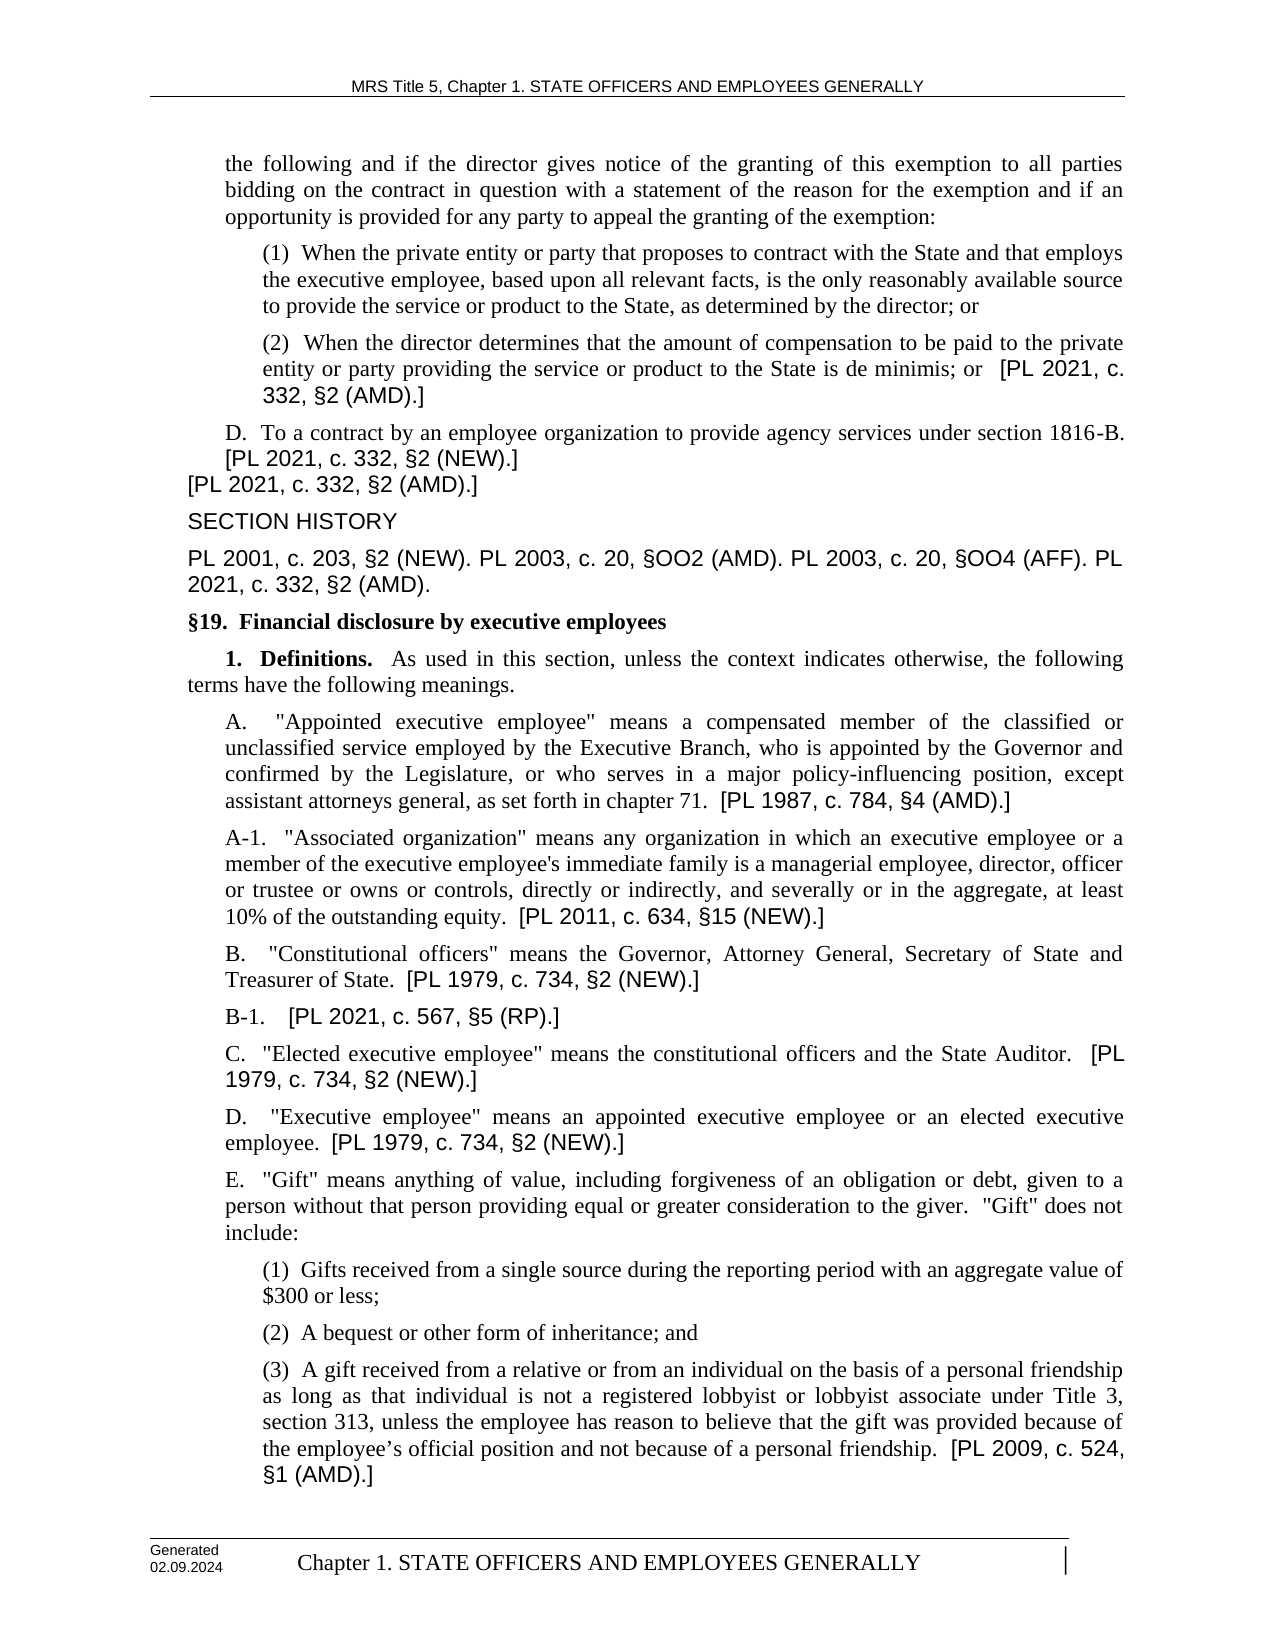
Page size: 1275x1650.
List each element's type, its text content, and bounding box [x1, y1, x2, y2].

text D. To a contract by an employee organization to provide agency services under section 1816‑B. [PL 2021, c. 332, §2 (NEW).] [225, 418, 1125, 471]
text (2) A bequest or other form of inheritance; and [262, 1319, 1125, 1345]
text (1) Gifts received from a single source during the reporting period with an aggregate value of $300 or less; [262, 1256, 1125, 1308]
text §19. Financial disclosure by executive employees [187, 608, 1125, 634]
text B-1. [PL 2021, c. 567, §5 (RP).] [225, 1003, 1125, 1029]
text C. "Elected executive employee" means the constitutional officers and the State Auditor. [PL 1979, c. 734, §2 (NEW).] [225, 1040, 1125, 1093]
text 1. Definitions. As used in this section, unless the context indicates otherwise, the following terms have the following meanings. [187, 645, 1125, 697]
text [PL 2021, c. 332, §2 (AMD).] [187, 471, 1125, 498]
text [225, 150, 1125, 229]
text D. "Executive employee" means an appointed executive employee or an elected executive employee. [PL 1979, c. 734, §2 (NEW).] [225, 1103, 1125, 1156]
text B. "Constitutional officers" means the Governor, Attorney General, Secretary of State and Treasurer of State. [PL 1979, c. 734, §2 (NEW).] [225, 940, 1125, 992]
text (3) A gift received from a relative or from an individual on the basis of a personal friendship as long as that individual is not a registered lobbyist or lobbyist associate under Title 3, section 313, unless the employee has reason to believe that the gift was provided because of the employee’s official position and not because of a personal friendship. [PL 2009, c. 524, §1 (AMD).] [262, 1356, 1125, 1487]
text (1) When the private entity or party that proposes to contract with the State and that employs the executive employee, based upon all relevant facts, is the only reasonably available source to provide the service or product to the State, as determined by the director; or [262, 239, 1125, 318]
text (2) When the director determines that the amount of compensation to be paid to the private entity or party providing the service or product to the State is de minimis; or [PL 2021, c. 332, §2 (AMD).] [262, 329, 1125, 408]
text A. "Appointed executive employee" means a compensated member of the classified or unclassified service employed by the Executive Branch, who is appointed by the Governor and confirmed by the Legislature, or who serves in a major policy-influencing position, except assistant attorneys general, as set forth in chapter 71. [PL 1987, c. 784, §4 (AMD).] [225, 708, 1125, 813]
text A-1. "Associated organization" means any organization in which an executive employee or a member of the executive employee's immediate family is a managerial employee, director, officer or trustee or owns or controls, directly or indirectly, and severally or in the aggregate, at least 10% of the outstanding equity. [PL 2011, c. 634, §15 (NEW).] [225, 824, 1125, 929]
text SECTION HISTORY [187, 508, 1125, 534]
text PL 2001, c. 203, §2 (NEW). PL 2003, c. 20, §OO2 (AMD). PL 2003, c. 20, §OO4 (AFF). PL 2021, c. 332, §2 (AMD). [187, 545, 1125, 597]
text E. "Gift" means anything of value, including forgiveness of an obligation or debt, given to a person without that person providing equal or greater consideration to the giver. "Gift" does not include: [225, 1166, 1125, 1245]
